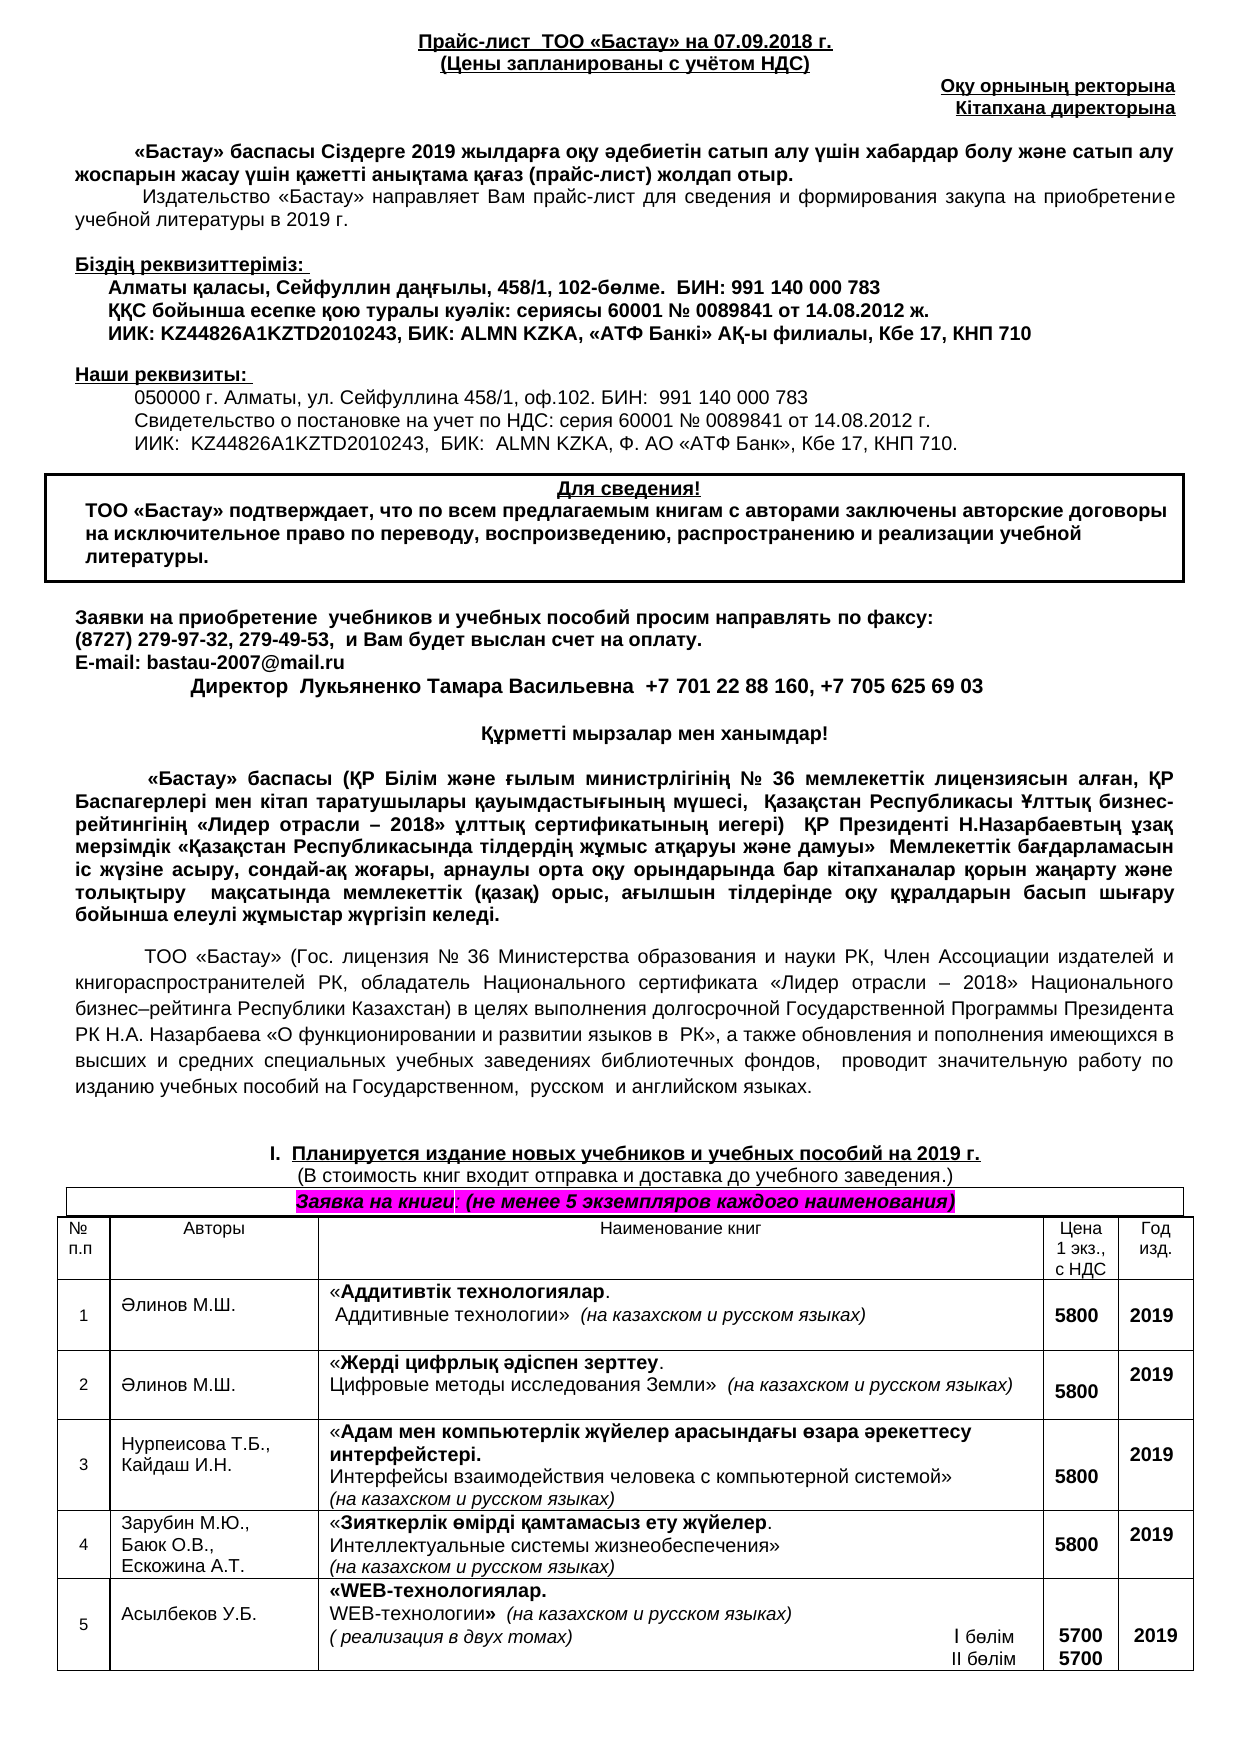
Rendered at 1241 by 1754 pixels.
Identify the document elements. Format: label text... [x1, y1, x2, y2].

table_cell Зарубин М.Ю., Баюк О.В., Ескожина А.Т. [111, 1511, 318, 1578]
text Заявка на книги: (не менее 5 экземпляров каждого наименования) [67, 1188, 1183, 1215]
text ҚҚС бойынша есепке қою туралы куәлік: сериясы 60001 № 0089841 от 14.08.2012 ж. [75, 299, 1175, 321]
table_header Наименование книг [319, 1218, 1043, 1279]
table_cell 2019 [1119, 1420, 1193, 1510]
text Кітапхана директорына [75, 97, 1175, 118]
text Планируется издание новых учебников и учебных пособий на . [75, 1141, 1175, 1164]
text «Бастау» баспасы (ҚР Білім және ғылым министрлігінің № 36 мемлекеттік лицензиясын алған, ҚР Баспагерлері мен кітап таратушылары қауымдастығының мүшесі, Қазақстан Республикасы Ұлттық бизнес-рейтингінің «Лидер отрасли – 2018» ұлттық сертификатының иегері) ҚР Президенті Н.Назарбаевтың ұзақ мерзімдік «Қазақстан Республикасында тілдердің жұмыс атқаруы және дамуы» Мемлекеттік бағдарламасын іс жүзіне асыру, сондай-ақ жоғары, арнаулы орта оқу орындарында бар кітапханалар қорын жаңарту және толықтыру мақсатында мемлекеттік (қазақ) орыс, ағылшын тілдерінде оқу құралдарын басып шығару бойынша елеулі жұмыстар жүргізіп келеді. [75, 767, 1175, 926]
table_cell Асылбеков У.Б. [111, 1579, 318, 1670]
table_cell 2019 [1119, 1511, 1193, 1578]
table_cell Әлинов М.Ш. [111, 1351, 318, 1419]
text (8727) 279-97-32, 279-49-53, и Вам будет выслан счет на оплату. [75, 628, 1175, 651]
table_header Цена 1 экз., с НДС [1044, 1218, 1118, 1279]
text «Бастау» баспасы Сіздерге 2019 жылдарға оқу әдебиетін сатып алу үшін хабардар болу және сатып алу жоспарын жасау үшін қажетті анықтама қағаз (прайс-лист) жолдап отыр. [75, 140, 1175, 185]
table_cell 3 [58, 1420, 109, 1510]
table_cell «Зияткерлік өмірді қамтамасыз ету жүйелер. Интеллектуальные системы жизнеобеспечения» (на казахском и русском языках) [319, 1511, 1043, 1578]
table_cell 2 [58, 1351, 109, 1419]
table_cell 5800 [1044, 1280, 1118, 1349]
text (В стоимость книг входит отправка и доставка до учебного заведения.) [75, 1164, 1175, 1187]
text ИИК: KZ44826A1KZTD2010243, БИК: ALMN KZKA, Ф. АО «АТФ Банк», Кбе 17, КНП 710. [75, 431, 1175, 454]
text Алматы қаласы, Сейфуллин даңғылы, 458/1, 102-бөлме. БИН: 991 140 000 783 [75, 276, 1175, 299]
table_cell «Аддитивтік технологиялар. Аддитивные технологии» (на казахском и русском языках) [319, 1280, 1043, 1349]
text Свидетельство о постановке на учет по НДС: серия 60001 № 0089841 от 14.08.2012 г. [75, 409, 1175, 431]
table_cell 5800 [1044, 1511, 1118, 1578]
text ТОО «Бастау» (Гос. лицензия № 36 Министерства образования и науки РК, Член Ассоциации издателей и книгораспространителей РК, обладатель Национального сертификата «Лидер отрасли – 2018» Национального бизнес–рейтинга Республики Казахстан) в целях выполнения долгосрочной Государственной Программы Президента РК Н.А. Назарбаева «О функционировании и развитии языков в РК», а также обновления и пополнения имеющихся в высших и средних специальных учебных заведениях библиотечных фондов, проводит значительную работу по изданию учебных пособий на Государственном, русском и английском языках. [75, 945, 1175, 1098]
text Оқу орнының ректорына [75, 75, 1175, 97]
text Құрметті мырзалар мен ханымдар! [75, 722, 1175, 744]
text ИИК: KZ44826A1KZTD2010243, БИК: ALMN KZKA, «АТФ Банкі» АҚ-ы филиалы, Кбе 17, КНП 710 [75, 321, 1175, 344]
table_cell «Жерді цифрлық әдіспен зерттеу. Цифровые методы исследования Земли» (на казахском и русском языках) [319, 1351, 1043, 1419]
table_cell 5 [58, 1579, 109, 1670]
text Издательство «Бастау» направляет Вам прайс-лист для сведения и формирования закупа на приобретение учебной литературы в . [75, 185, 1175, 231]
table_cell 1 [58, 1280, 109, 1349]
table_header Авторы [111, 1218, 318, 1279]
text . Алматы, ул. Сейфуллина 458/1, оф.102. БИН: 991 140 000 783 [75, 386, 1175, 409]
table_header Для сведения! ТОО «Бастау» подтверждает, что по всем предлагаемым книгам с авторами заключены авторские договоры на исключительное право по переводу, воспроизведению, распространению и реализации учебной литературы. [47, 476, 1182, 580]
table_cell 5700 5700 [1044, 1579, 1118, 1670]
text Заявки на приобретение учебников и учебных пособий просим направлять по факсу: [75, 606, 1175, 628]
table_cell 2019 [1119, 1351, 1193, 1419]
text Прайс-лист ТОО «Бастау» на 07.09.2018 г. [75, 29, 1175, 52]
table_header Год изд. [1119, 1218, 1193, 1279]
text Директор Лукьяненко Тамара Васильевна +7 701 22 88 160, +7 705 625 69 03 [75, 674, 1175, 698]
table_cell 2019 [1119, 1579, 1193, 1670]
table_cell Нурпеисова Т.Б., Кайдаш И.Н. [111, 1420, 318, 1510]
text Біздің реквизиттеріміз: [75, 253, 1175, 276]
table_cell «WEB-технологиялар. WEB-технологии» (на казахском и русском языках) ( реализация в двух томах) I бөлім II бөлім [319, 1579, 1043, 1670]
table_cell «Адам мен компьютерлік жүйелер арасындағы өзара әрекеттесу интерфейстері. Интерфейсы взаимодействия человека с компьютерной системой» (на казахском и русском языках) [319, 1420, 1043, 1510]
table_cell 5800 [1044, 1420, 1118, 1510]
table_cell 5800 [1044, 1351, 1118, 1419]
text (Цены запланированы с учётом НДС) [75, 52, 1175, 75]
table_header № п.п [58, 1218, 109, 1279]
text Наши реквизиты: [75, 363, 1175, 386]
text E-mail: bastau-2007@mail.ru [75, 651, 1175, 674]
table_cell 2019 [1119, 1280, 1193, 1349]
table_cell 4 [58, 1511, 110, 1578]
table_cell Әлинов М.Ш. [111, 1280, 318, 1349]
